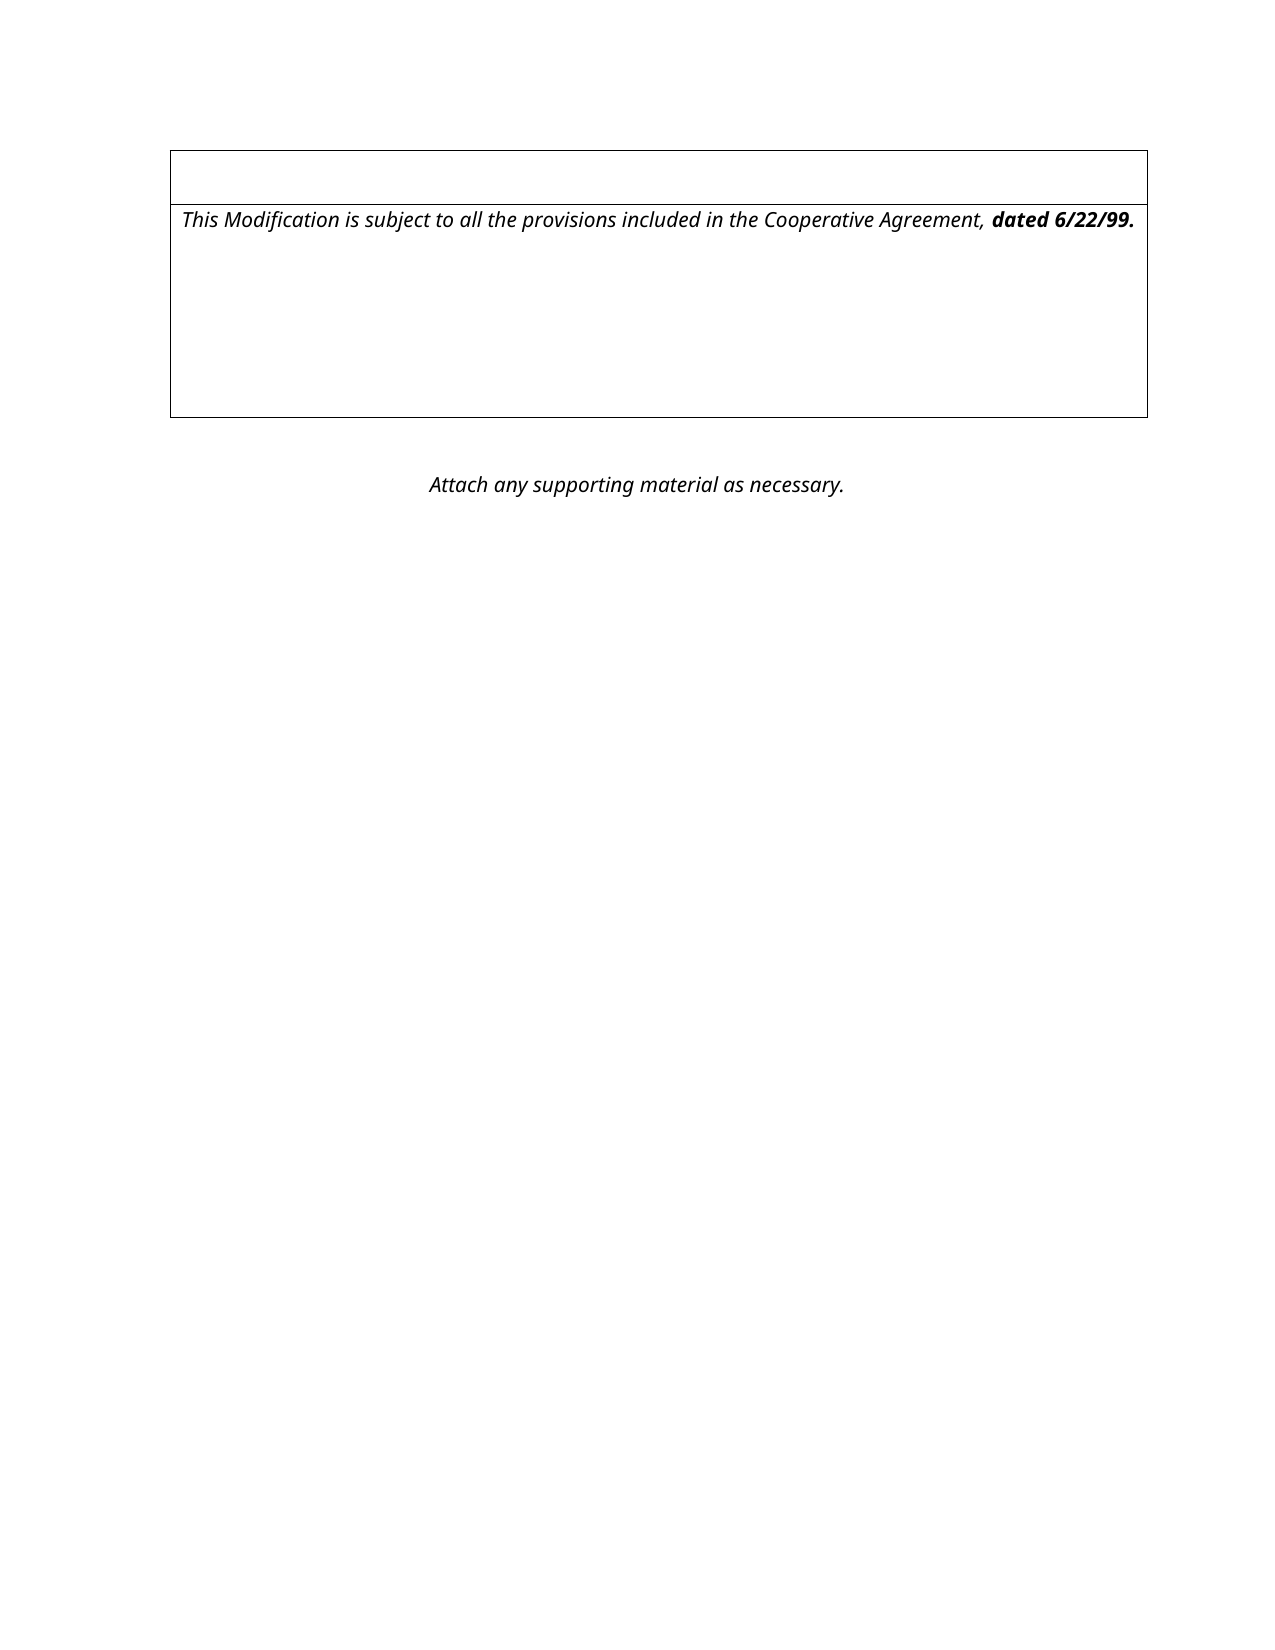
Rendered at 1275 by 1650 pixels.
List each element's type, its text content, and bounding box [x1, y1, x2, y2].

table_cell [171, 151, 1147, 204]
table_cell This Modification is subject to all the provisions included in the Cooperative Agreement, dated 6/22/99. [171, 205, 1147, 417]
text Attach any supporting material as necessary. [150, 470, 1125, 499]
